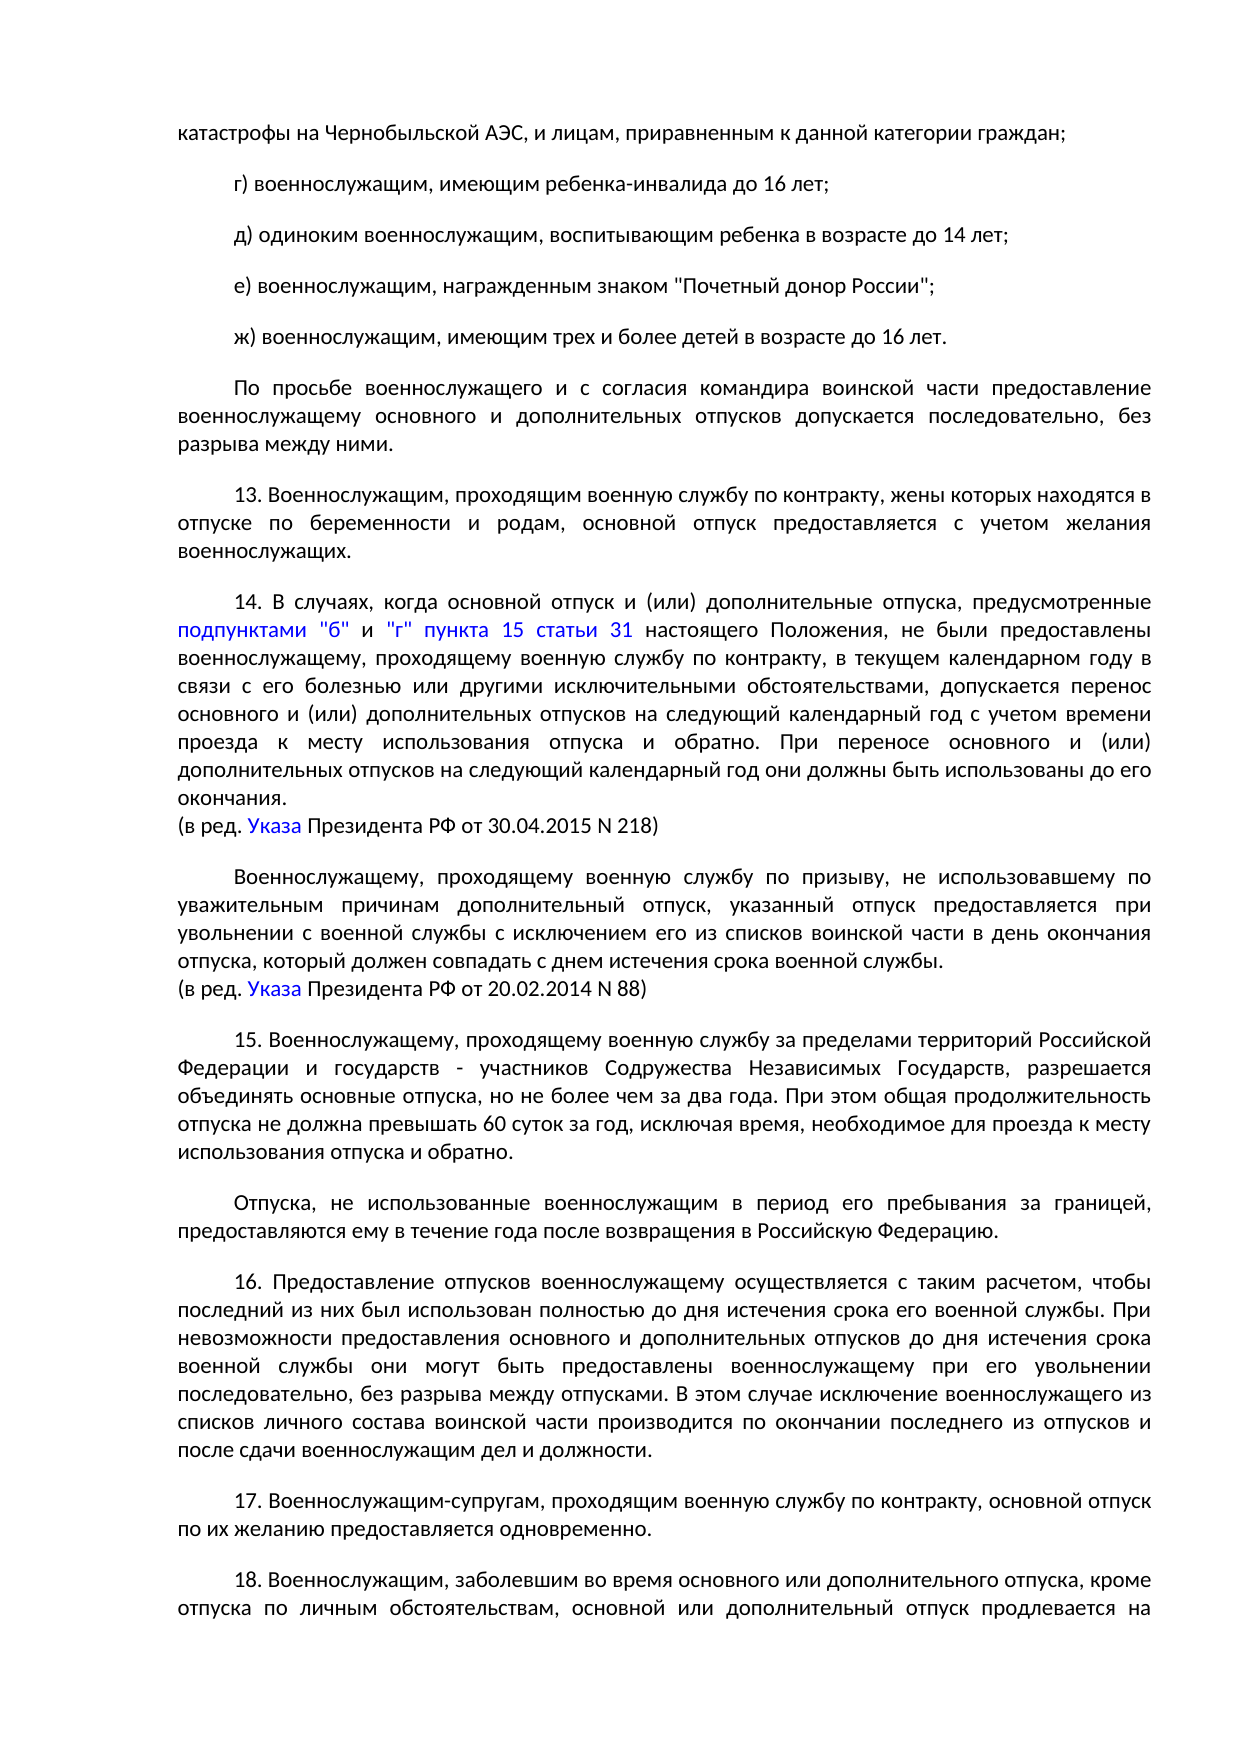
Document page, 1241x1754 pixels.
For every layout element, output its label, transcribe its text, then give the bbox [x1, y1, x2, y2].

text 17. Военнослужащим-супругам, проходящим военную службу по контракту, основной отпуск по их желанию предоставляется одновременно. [177, 1486, 1152, 1542]
text ж) военнослужащим, имеющим трех и более детей в возрасте до 16 лет. [177, 322, 1152, 350]
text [177, 1565, 1152, 1621]
text 15. Военнослужащему, проходящему военную службу за пределами территорий Российской Федерации и государств - участников Содружества Независимых Государств, разрешается объединять основные отпуска, но не более чем за два года. При этом общая продолжительность отпуска не должна превышать 60 суток за год, исключая время, необходимое для проезда к месту использования отпуска и обратно. [177, 1025, 1152, 1165]
text 14. В случаях, когда основной отпуск и (или) дополнительные отпуска, предусмотренные подпунктами "б" и "г" пункта 15 статьи 31 настоящего Положения, не были предоставлены военнослужащему, проходящему военную службу по контракту, в текущем календарном году в связи с его болезнью или другими исключительными обстоятельствами, допускается перенос основного и (или) дополнительных отпусков на следующий календарный год с учетом времени проезда к месту использования отпуска и обратно. При переносе основного и (или) дополнительных отпусков на следующий календарный год они должны быть использованы до его окончания. [177, 587, 1152, 811]
text д) одиноким военнослужащим, воспитывающим ребенка в возрасте до 14 лет; [177, 220, 1152, 248]
text (в ред. Указа Президента РФ от 20.02.2014 N 88) [177, 974, 1152, 1002]
text е) военнослужащим, награжденным знаком "Почетный донор России"; [177, 271, 1152, 299]
text Отпуска, не использованные военнослужащим в период его пребывания за границей, предоставляются ему в течение года после возвращения в Российскую Федерацию. [177, 1188, 1152, 1244]
text 16. Предоставление отпусков военнослужащему осуществляется с таким расчетом, чтобы последний из них был использован полностью до дня истечения срока его военной службы. При невозможности предоставления основного и дополнительных отпусков до дня истечения срока военной службы они могут быть предоставлены военнослужащему при его увольнении последовательно, без разрыва между отпусками. В этом случае исключение военнослужащего из списков личного состава воинской части производится по окончании последнего из отпусков и после сдачи военнослужащим дел и должности. [177, 1267, 1152, 1463]
text Военнослужащему, проходящему военную службу по призыву, не использовавшему по уважительным причинам дополнительный отпуск, указанный отпуск предоставляется при увольнении с военной службы с исключением его из списков воинской части в день окончания отпуска, который должен совпадать с днем истечения срока военной службы. [177, 862, 1152, 974]
text г) военнослужащим, имеющим ребенка-инвалида до 16 лет; [177, 169, 1152, 197]
text 13. Военнослужащим, проходящим военную службу по контракту, жены которых находятся в отпуске по беременности и родам, основной отпуск предоставляется с учетом желания военнослужащих. [177, 480, 1152, 564]
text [177, 118, 1152, 146]
text (в ред. Указа Президента РФ от 30.04.2015 N 218) [177, 811, 1152, 839]
text По просьбе военнослужащего и с согласия командира воинской части предоставление военнослужащему основного и дополнительных отпусков допускается последовательно, без разрыва между ними. [177, 373, 1152, 457]
